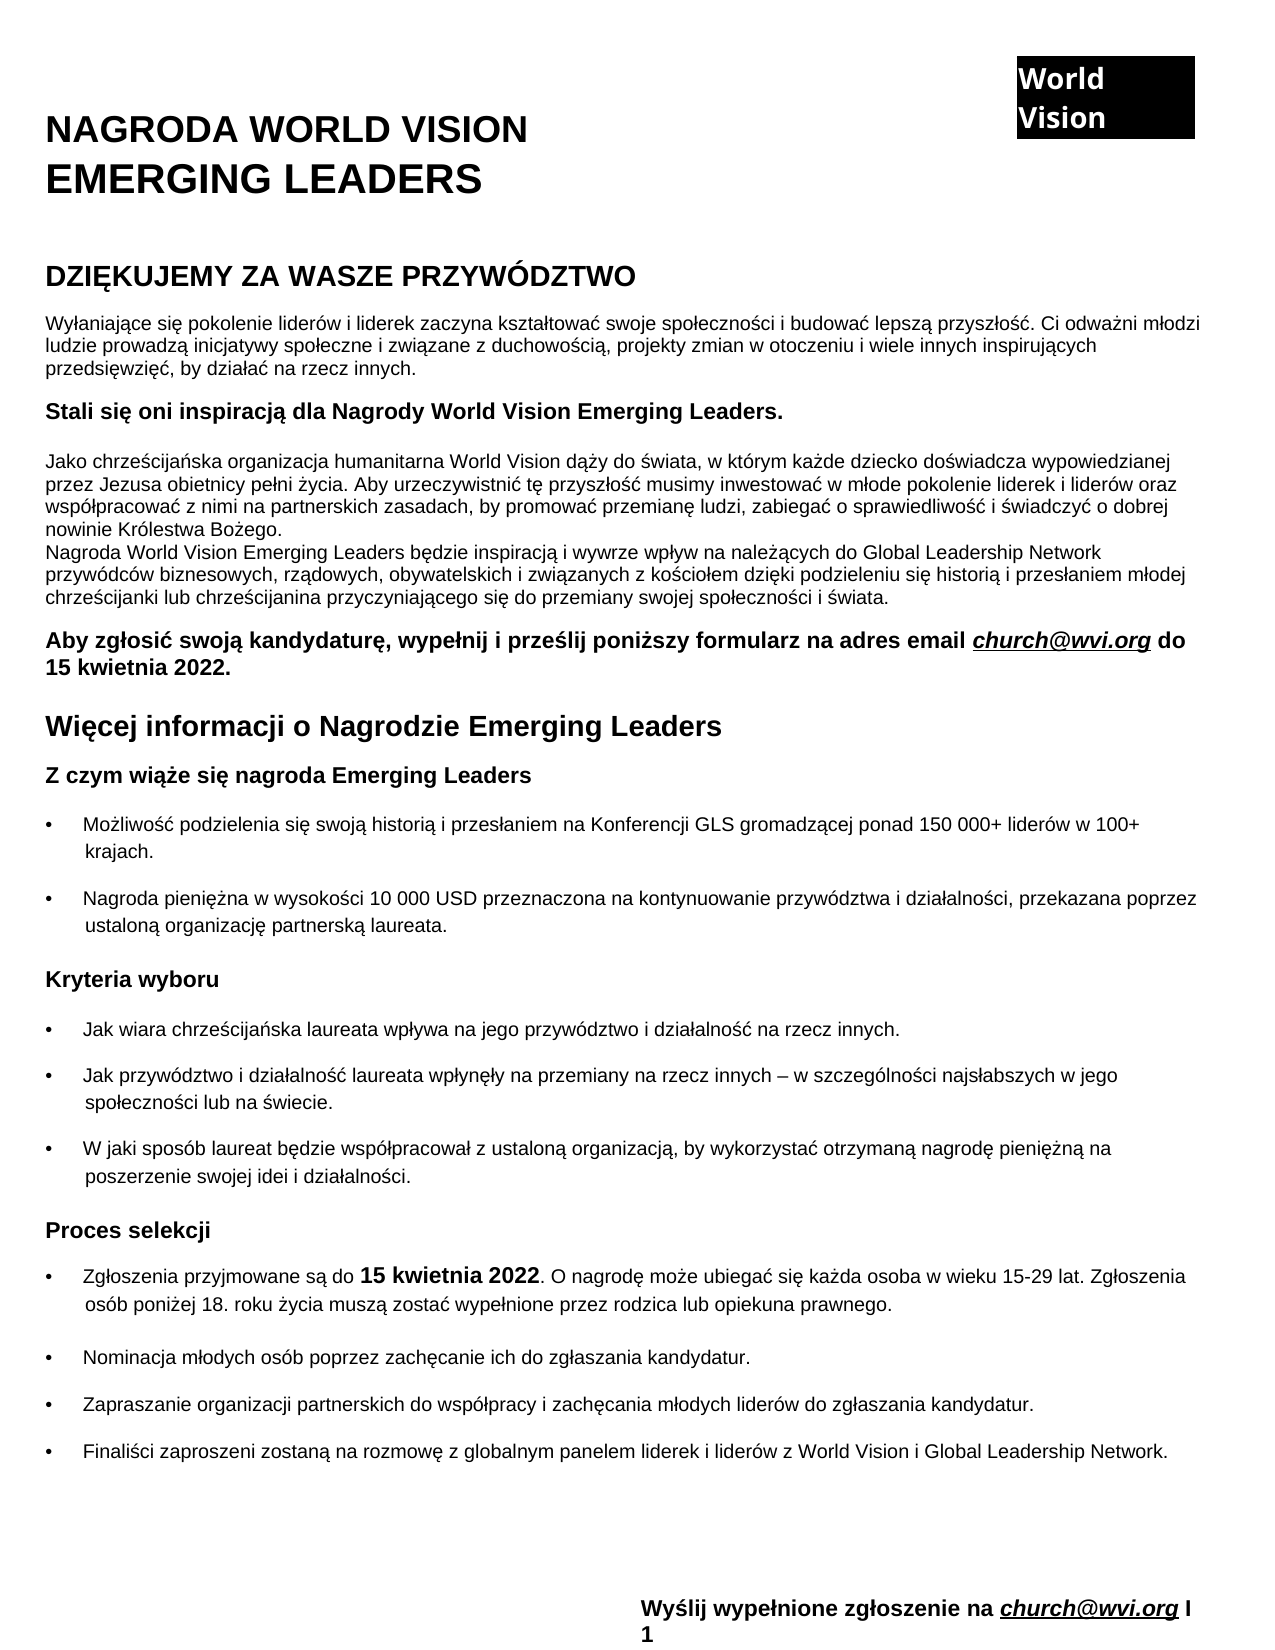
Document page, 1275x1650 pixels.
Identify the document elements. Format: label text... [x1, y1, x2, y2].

list Nagroda pieniężna w wysokości 10 000 USD przeznaczona na kontynuowanie przywództwa i działalności, przekazana poprzez ustaloną organizację partnerską laureata. [45, 886, 1214, 937]
list Finaliści zaproszeni zostaną na rozmowę z globalnym panelem liderek i liderów z World Vision i Global Leadership Network. [45, 1439, 1214, 1462]
text Więcej informacji o Nagrodzie Emerging Leaders [45, 709, 1214, 743]
text Stali się oni inspiracją dla Nagrody World Vision Emerging Leaders. [45, 398, 1214, 425]
list Jak przywództwo i działalność laureata wpłynęły na przemiany na rzecz innych – w szczególności najsłabszych w jego społeczności lub na świecie. [45, 1064, 1214, 1114]
text Proces selekcji [45, 1217, 1214, 1243]
list Zapraszanie organizacji partnerskich do współpracy i zachęcania młodych liderów do zgłaszania kandydatur. [45, 1393, 1214, 1416]
text Kryteria wyboru [45, 966, 1214, 993]
text Jako chrześcijańska organizacja humanitarna World Vision dąży do świata, w którym każde dziecko doświadcza wypowiedzianej przez Jezusa obietnicy pełni życia. Aby urzeczywistnić tę przyszłość musimy inwestować w młode pokolenie liderek i liderów oraz współpracować z nimi na partnerskich zasadach, by promować przemianę ludzi, zabiegać o sprawiedliwość i świadczyć o dobrej nowinie Królestwa Bożego. [45, 450, 1214, 541]
text Wyłaniające się pokolenie liderów i liderek zaczyna kształtować swoje społeczności i budować lepszą przyszłość. Ci odważni młodzi ludzie prowadzą inicjatywy społeczne i związane z duchowością, projekty zmian w otoczeniu i wiele innych inspirujących przedsięwzięć, by działać na rzecz innych. [45, 311, 1214, 379]
text Z czym wiąże się nagroda Emerging Leaders [45, 762, 1214, 788]
text DZIĘKUJEMY ZA WASZE PRZYWÓDZTWO [45, 259, 1214, 293]
list W jaki sposób laureat będzie współpracował z ustaloną organizacją, by wykorzystać otrzymaną nagrodę pieniężną na poszerzenie swojej idei i działalności. [45, 1137, 1214, 1187]
text Nagroda World Vision Emerging Leaders będzie inspiracją i wywrze wpływ na należących do Global Leadership Network przywódców biznesowych, rządowych, obywatelskich i związanych z kościołem dzięki podzieleniu się historią i przesłaniem młodej chrześcijanki lub chrześcijanina przyczyniającego się do przemiany swojej społeczności i świata. [45, 541, 1214, 609]
text Aby zgłosić swoją kandydaturę, wypełnij i prześlij poniższy formularz na adres email church@wvi.org do 15 kwietnia 2022. [45, 627, 1214, 680]
list Jak wiara chrześcijańska laureata wpływa na jego przywództwo i działalność na rzecz innych. [45, 1018, 1214, 1040]
text NAGRODA WORLD VISION [45, 107, 1214, 151]
list Możliwość podzielenia się swoją historią i przesłaniem na Konferencji GLS gromadzącej ponad 150 000+ liderów w 100+ krajach. [45, 813, 1214, 863]
list Nominacja młodych osób poprzez zachęcanie ich do zgłaszania kandydatur. [45, 1346, 1214, 1368]
text EMERGING LEADERS [45, 155, 1214, 203]
list Zgłoszenia przyjmowane są do 15 kwietnia 2022. O nagrodę może ubiegać się każda osoba w wieku 15-29 lat. Zgłoszenia osób poniżej 18. roku życia muszą zostać wypełnione przez rodzica lub opiekuna prawnego. [45, 1262, 1214, 1316]
